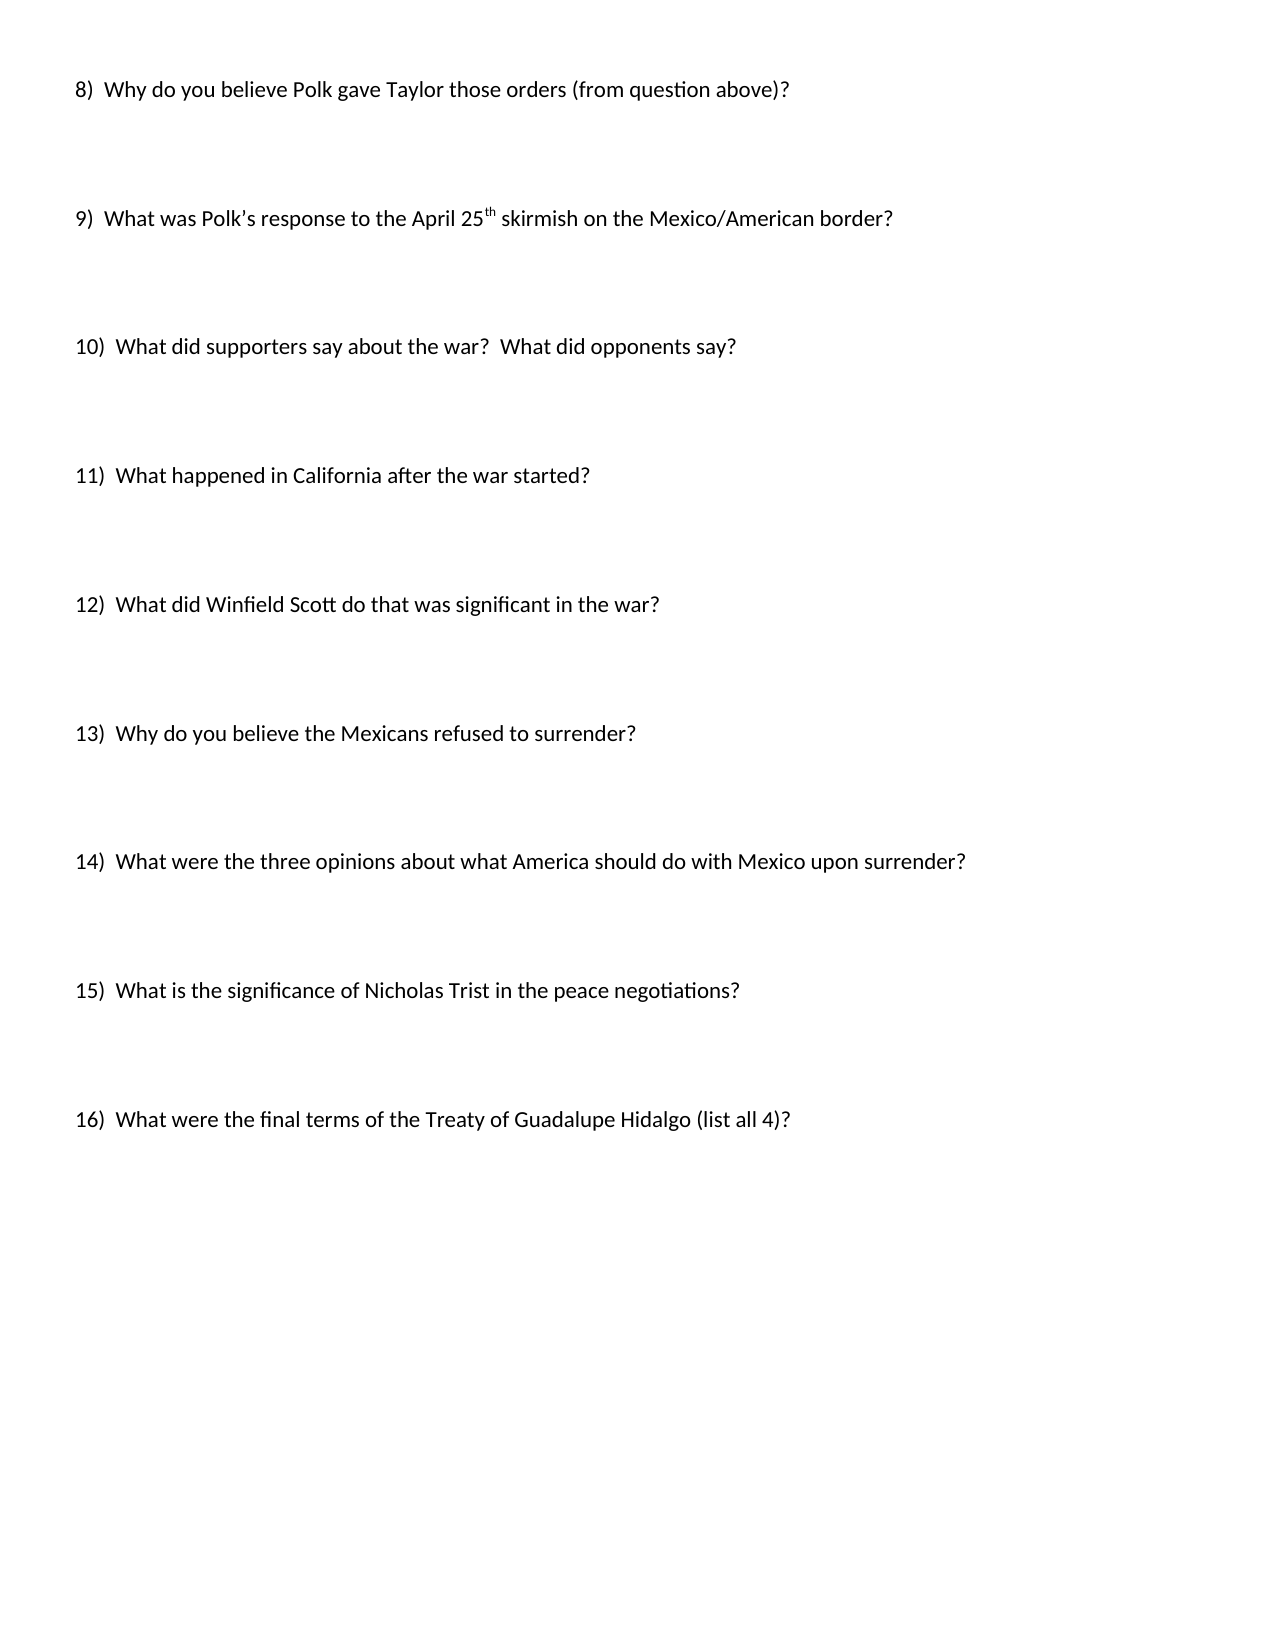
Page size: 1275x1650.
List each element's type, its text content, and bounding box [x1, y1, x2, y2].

text 11) What happened in after the war started? [75, 461, 1200, 489]
text 14) What were the three opinions about what should do with upon surrender? [75, 847, 1200, 876]
text 15) What is the significance of Nicholas Trist in the peace negotiations? [75, 976, 1200, 1004]
text 13) Why do you believe the Mexicans refused to surrender? [75, 719, 1200, 747]
text 12) What did Winfield Scott do that was significant in the war? [75, 590, 1200, 618]
text 8) Why do you believe Polk gave those orders (from question above)? [75, 75, 1200, 103]
text 16) What were the final terms of the Treaty of Guadalupe Hidalgo (list all 4)? [75, 1105, 1200, 1133]
text 10) What did supporters say about the war? What did opponents say? [75, 332, 1200, 361]
text 9) What was Polk’s response to the April 25th skirmish on the Mexico/American border? [75, 204, 1200, 232]
